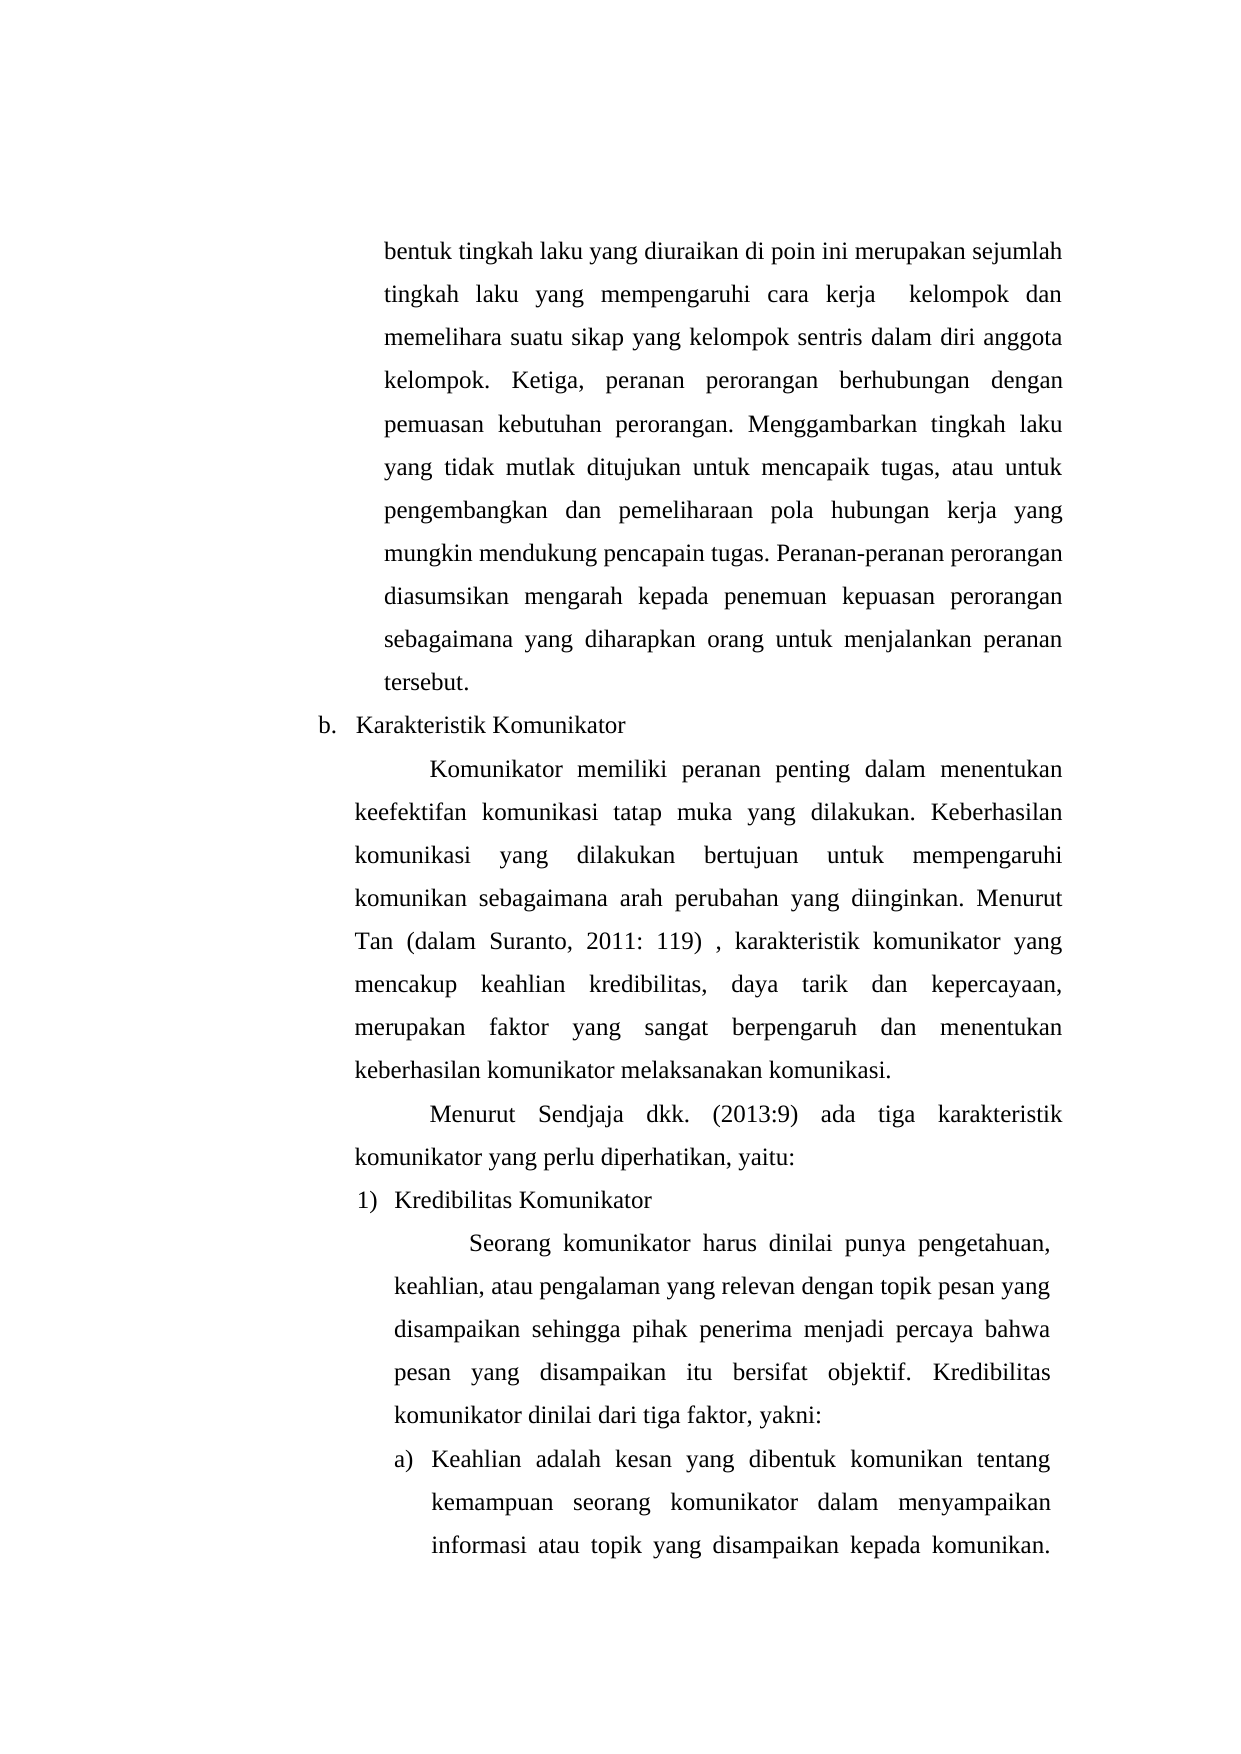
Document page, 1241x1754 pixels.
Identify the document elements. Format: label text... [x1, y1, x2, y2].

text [384, 236, 1063, 696]
text Seorang komunikator harus dinilai punya pengetahuan, keahlian, atau pengalaman yang relevan dengan topik pesan yang disampaikan sehingga pihak penerima menjadi percaya bahwa pesan yang disampaikan itu bersifat objektif. Kredibilitas komunikator dinilai dari tiga faktor, yakni: [394, 1228, 1051, 1429]
list Kredibilitas Komunikator [357, 1185, 1063, 1214]
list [394, 1444, 1051, 1559]
text Menurut Sendjaja dkk. (2013:9) ada tiga karakteristik komunikator yang perlu diperhatikan, yaitu: [354, 1099, 1063, 1171]
list Karakteristik Komunikator [318, 711, 1063, 739]
text Komunikator memiliki peranan penting dalam menentukan keefektifan komunikasi tatap muka yang dilakukan. Keberhasilan komunikasi yang dilakukan bertujuan untuk mempengaruhi komunikan sebagaimana arah perubahan yang diinginkan. Menurut Tan (dalam Suranto, 2011: 119) , karakteristik komunikator yang mencakup keahlian kredibilitas, daya tarik dan kepercayaan, merupakan faktor yang sangat berpengaruh dan menentukan keberhasilan komunikator melaksanakan komunikasi. [354, 754, 1063, 1084]
